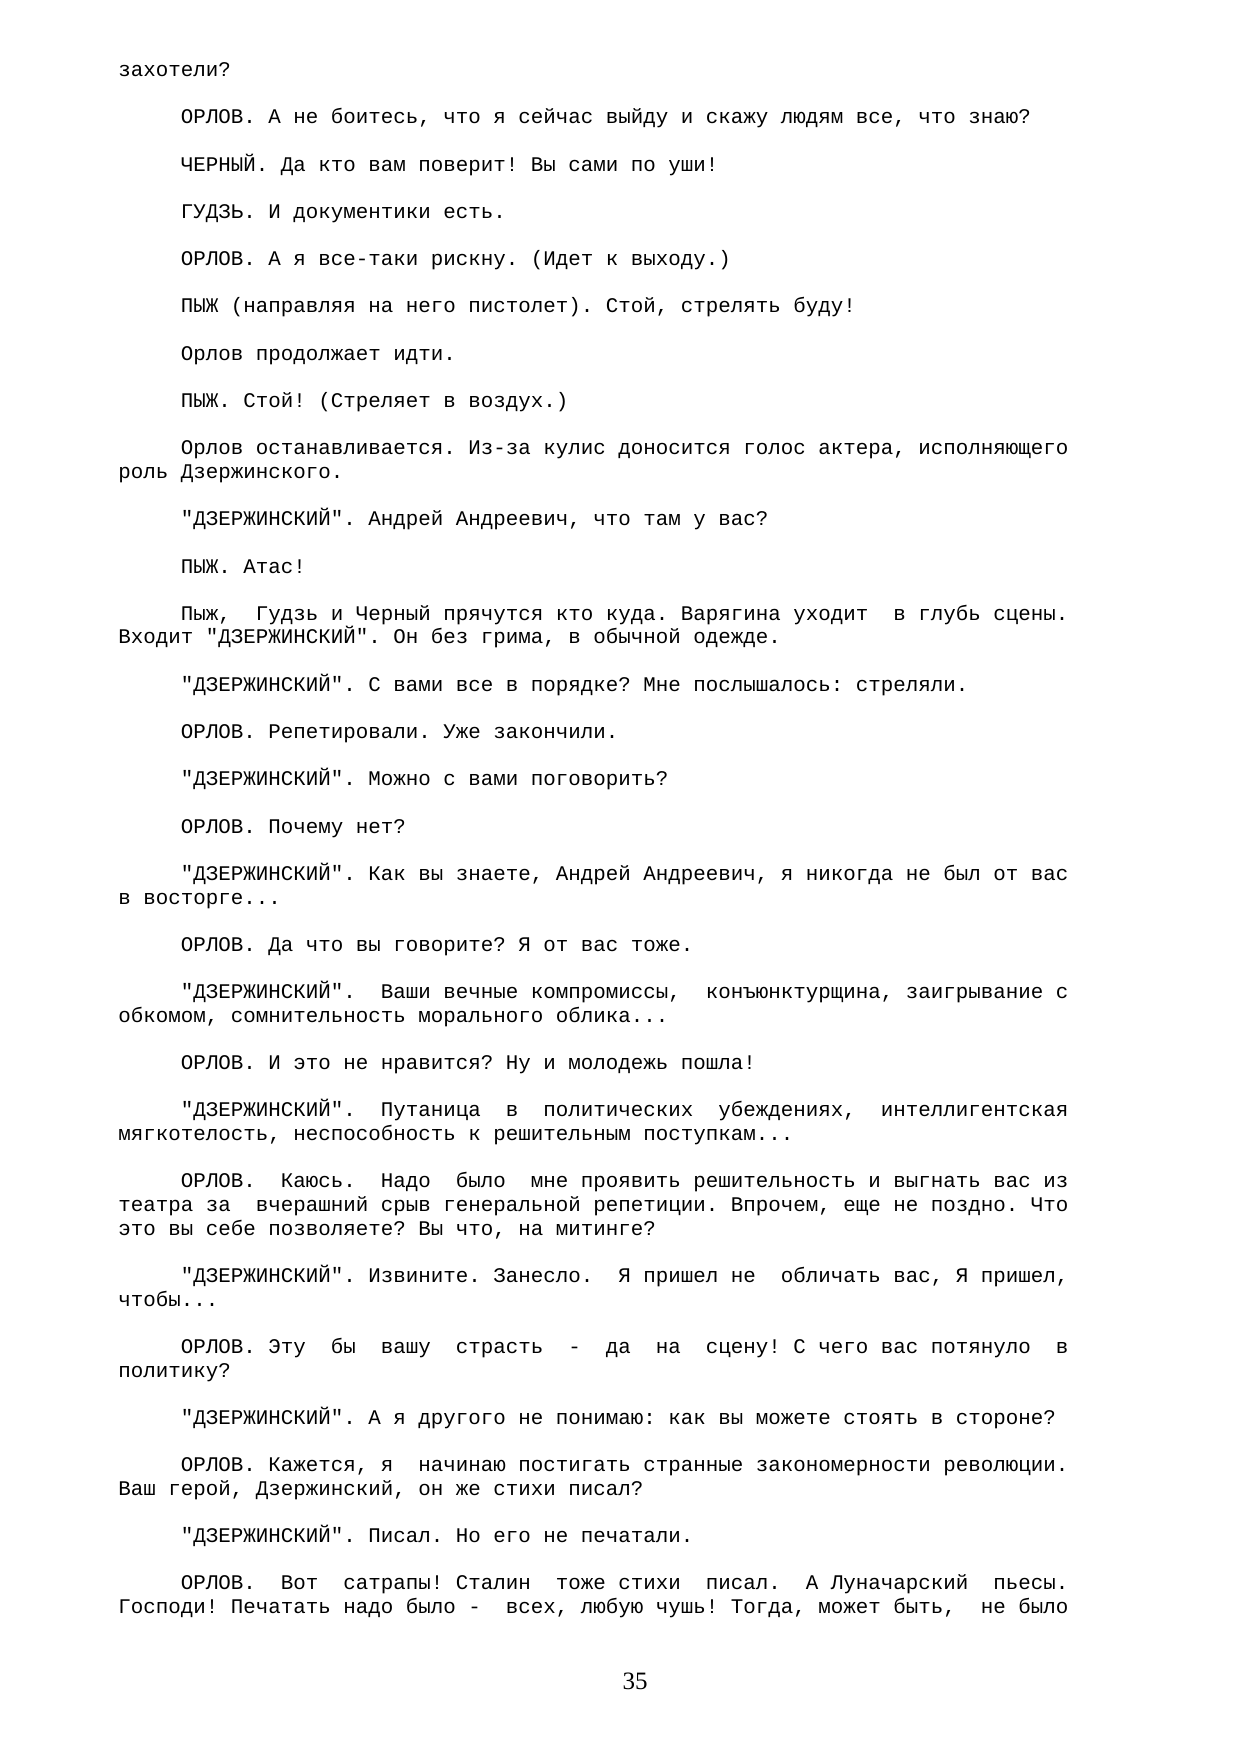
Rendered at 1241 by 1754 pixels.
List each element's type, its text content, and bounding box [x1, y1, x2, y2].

text "ДЗЕРЖИНСКИЙ". А я другого не понимаю: как вы можете стоять в стороне? [118, 1407, 1152, 1431]
text ОРЛОВ. Кажется, я начинаю постигать странные закономерности революции. [118, 1454, 1152, 1478]
text ПЫЖ. Стой! (Стреляет в воздух.) [118, 390, 1152, 414]
text политику? [118, 1359, 1152, 1383]
text Входит "ДЗЕРЖИНСКИЙ". Он без грима, в обычной одежде. [118, 627, 1152, 650]
text ОРЛОВ. Репетировали. Уже закончили. [118, 721, 1152, 745]
text ОРЛОВ. Каюсь. Надо было мне проявить решительность и выгнать вас из [118, 1170, 1152, 1194]
text Орлов останавливается. Из-за кулис доносится голос актера, исполняющего [118, 437, 1152, 461]
text ГУДЗЬ. И документики есть. [118, 201, 1152, 224]
text ПЫЖ (направляя на него пистолет). Стой, стрелять буду! [118, 296, 1152, 319]
text "ДЗЕРЖИНСКИЙ". Как вы знаете, Андрей Андреевич, я никогда не был от вас [118, 863, 1152, 887]
text "ДЗЕРЖИНСКИЙ". Ваши вечные компромиссы, конъюнктурщина, заигрывание с [118, 981, 1152, 1005]
text Орлов продолжает идти. [118, 343, 1152, 366]
text Господи! Печатать надо было - всех, любую чушь! Тогда, может быть, не было [118, 1596, 1152, 1620]
text "ДЗЕРЖИНСКИЙ". С вами все в порядке? Мне послышалось: стреляли. [118, 674, 1152, 697]
text ОРЛОВ. И это не нравится? Ну и молодежь пошла! [118, 1052, 1152, 1076]
text "ДЗЕРЖИНСКИЙ". Андрей Андреевич, что там у вас? [118, 508, 1152, 532]
text "ДЗЕРЖИНСКИЙ". Можно с вами поговорить? [118, 768, 1152, 792]
text Ваш герой, Дзержинский, он же стихи писал? [118, 1478, 1152, 1501]
text "ДЗЕРЖИНСКИЙ". Путаница в политических убеждениях, интеллигентская [118, 1099, 1152, 1123]
text ОРЛОВ. Да что вы говорите? Я от вас тоже. [118, 934, 1152, 958]
text "ДЗЕРЖИНСКИЙ". Извините. Занесло. Я пришел не обличать вас, Я пришел, [118, 1265, 1152, 1289]
text захотели? [118, 59, 1152, 83]
text ОРЛОВ. Вот сатрапы! Сталин тоже стихи писал. А Луначарский пьесы. [118, 1572, 1152, 1596]
text обкомом, сомнительность морального облика... [118, 1005, 1152, 1028]
text ОРЛОВ. Почему нет? [118, 816, 1152, 839]
text чтобы... [118, 1289, 1152, 1312]
text театра за вчерашний срыв генеральной репетиции. Впрочем, еще не поздно. Что [118, 1194, 1152, 1218]
text мягкотелость, неспособность к решительным поступкам... [118, 1123, 1152, 1147]
text "ДЗЕРЖИНСКИЙ". Писал. Но его не печатали. [118, 1525, 1152, 1549]
text роль Дзержинского. [118, 461, 1152, 485]
text Пыж, Гудзь и Черный прячутся кто куда. Варягина уходит в глубь сцены. [118, 603, 1152, 627]
text это вы себе позволяете? Вы что, на митинге? [118, 1218, 1152, 1241]
text ОРЛОВ. А не боитесь, что я сейчас выйду и скажу людям все, что знаю? [118, 106, 1152, 130]
text ПЫЖ. Атас! [118, 556, 1152, 579]
text в восторге... [118, 887, 1152, 910]
text ЧЕРНЫЙ. Да кто вам поверит! Вы сами по уши! [118, 154, 1152, 177]
text ОРЛОВ. А я все-таки рискну. (Идет к выходу.) [118, 248, 1152, 272]
text ОРЛОВ. Эту бы вашу страсть - да на сцену! С чего вас потянуло в [118, 1336, 1152, 1359]
